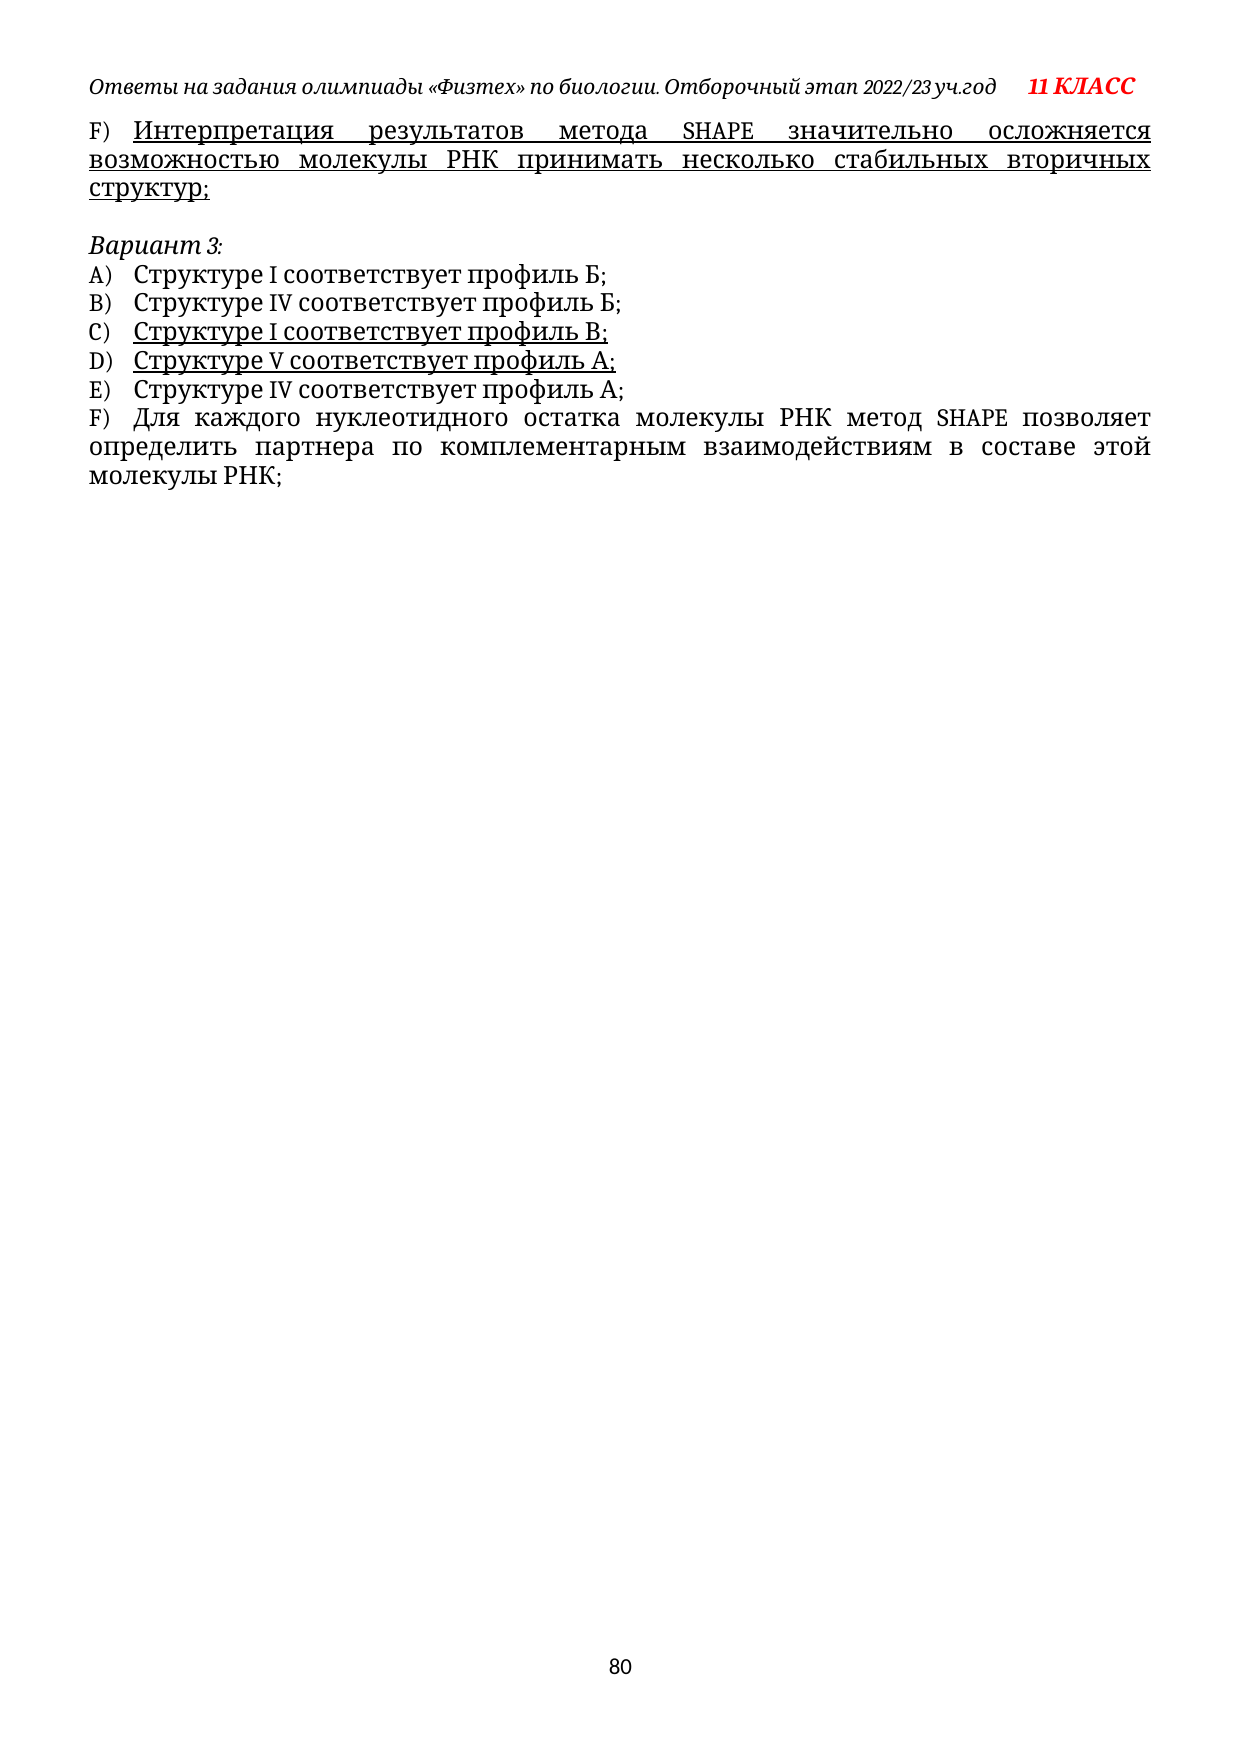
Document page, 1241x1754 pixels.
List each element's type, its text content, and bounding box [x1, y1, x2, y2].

list Структуре I соответствует профиль Б; [89, 261, 1152, 289]
list Структуре V соответствует профиль А; [89, 347, 1152, 376]
list Для каждого нуклеотидного остатка молекулы РНК метод SHAPE позволяет определить партнера по комплементарным взаимодействиям в составе этой молекулы РНК; [89, 404, 1152, 491]
list Структуре IV соответствует профиль Б; [89, 289, 1152, 318]
text Вариант 3: [89, 232, 1152, 261]
list Интерпретация результатов метода SHAPE значительно осложняется возможностью молекулы РНК принимать несколько стабильных вторичных структур; [89, 117, 1152, 203]
list Структуре I соответствует профиль В; [89, 318, 1152, 347]
list Структуре IV соответствует профиль А; [89, 376, 1152, 404]
